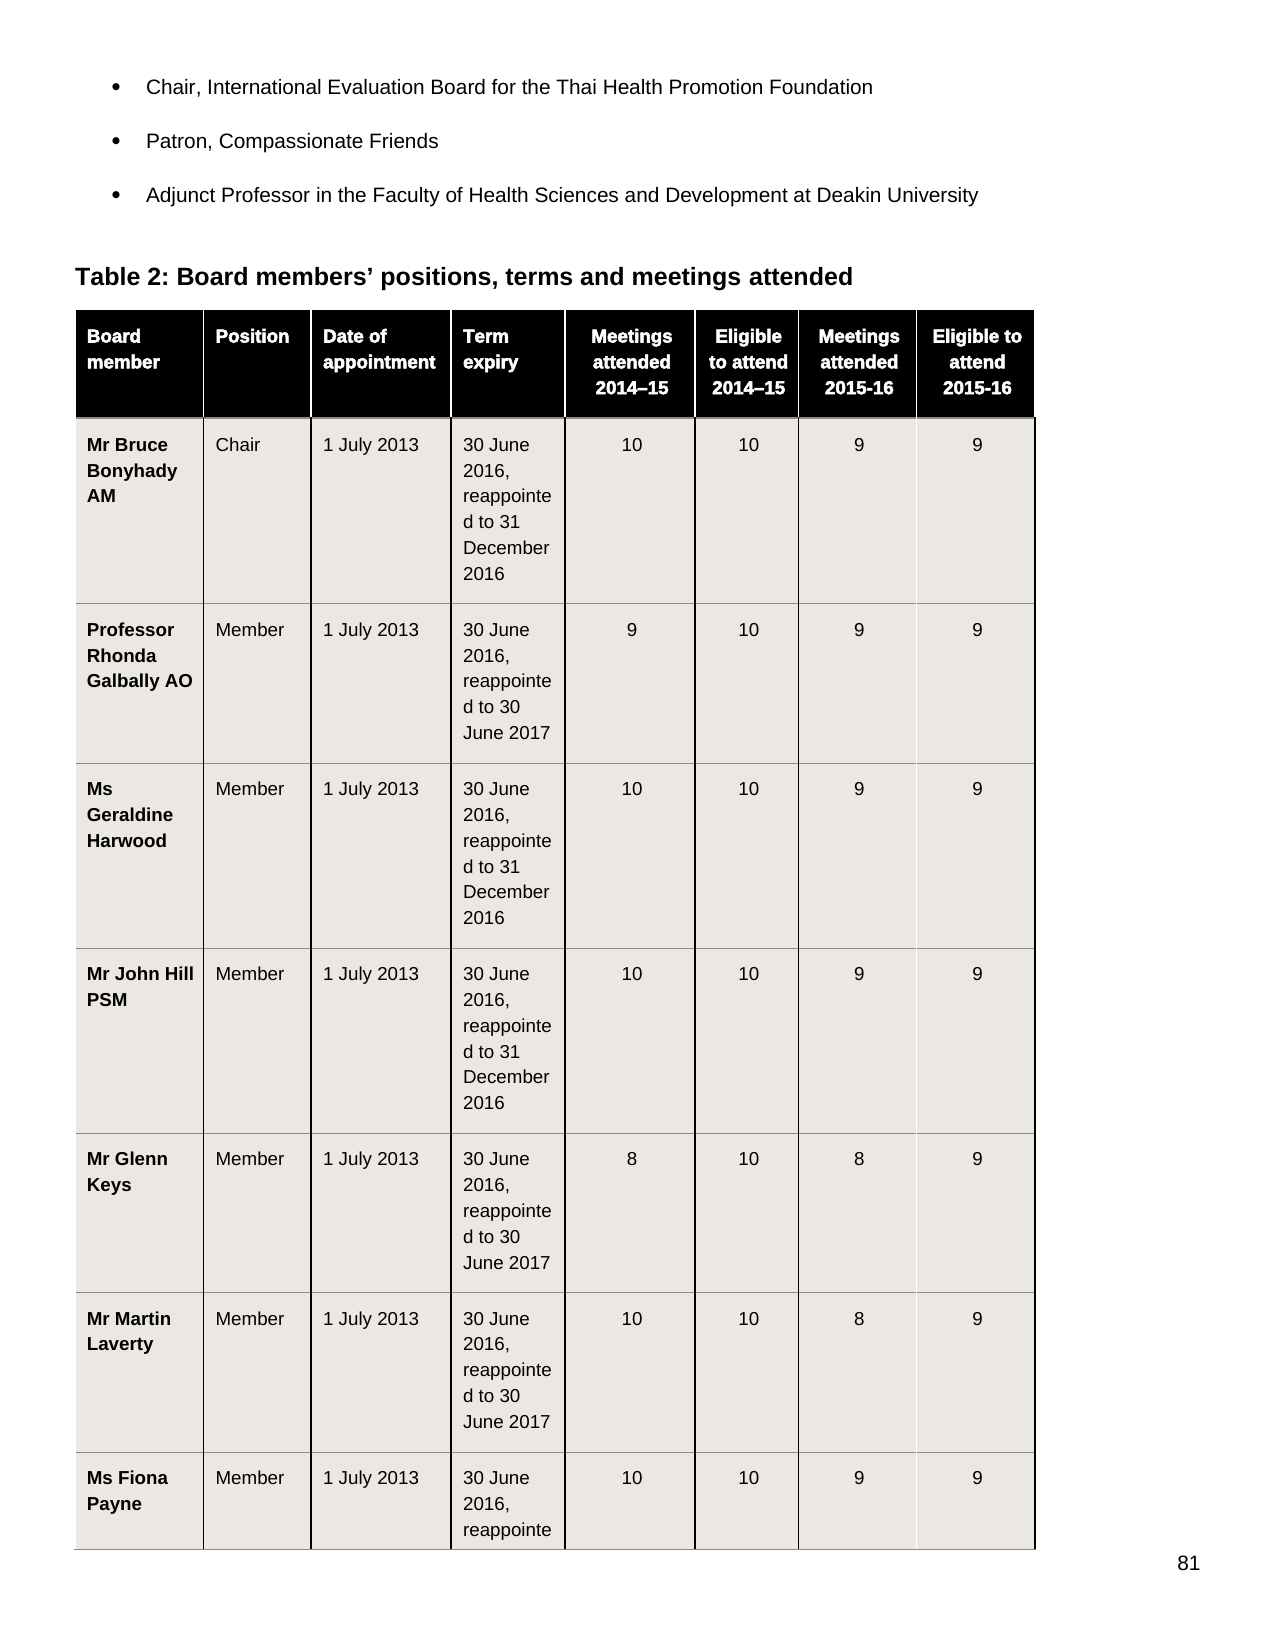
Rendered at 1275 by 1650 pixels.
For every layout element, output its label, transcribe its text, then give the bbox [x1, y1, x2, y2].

table_cell 10 [696, 1453, 798, 1549]
table_cell 30 June 2016, reappointed to 31 December 2016 [452, 419, 564, 603]
table_cell 10 [696, 604, 798, 763]
table_cell 9 [799, 419, 916, 603]
table_cell Mr Bruce Bonyhady AM [76, 419, 203, 603]
table_cell 30 June 2016, reappointed to 30 June 2017 [452, 1293, 564, 1451]
table_header Meetings attended 2015-16 [799, 310, 916, 417]
table_cell 9 [917, 1453, 1034, 1549]
subtitle Table 2: Board members’ positions, terms and meetings attended [75, 262, 1200, 290]
text Adjunct Professor in the Faculty of Health Sciences and Development at Deakin University [112, 183, 1200, 207]
text Chair, International Evaluation Board for the Thai Health Promotion Foundation [112, 75, 1200, 99]
table_cell 30 June 2016, reappointed to 31 December 2016 [452, 764, 564, 948]
table_cell 10 [696, 764, 798, 948]
table_cell 10 [566, 1453, 694, 1549]
table_cell 1 July 2013 [312, 764, 450, 948]
table_cell 9 [917, 1293, 1034, 1451]
table_cell 30 June 2016, reappointed to 31 December 2016 [452, 1453, 564, 1549]
table_cell 10 [566, 1293, 694, 1451]
table_cell 9 [917, 419, 1034, 603]
table_cell 30 June 2016, reappointed to 30 June 2017 [452, 1134, 564, 1292]
table_cell 10 [696, 949, 798, 1133]
table_cell 1 July 2013 [312, 1134, 450, 1292]
table_cell Member [204, 1453, 310, 1549]
table_cell 10 [696, 419, 798, 603]
table_cell 9 [799, 949, 916, 1133]
table_cell Chair [204, 419, 310, 603]
table_cell Member [204, 764, 310, 948]
table_cell Ms Fiona Payne [76, 1453, 203, 1549]
table_cell 8 [799, 1134, 916, 1292]
table_cell Professor Rhonda Galbally AO [76, 604, 203, 763]
table_cell 9 [917, 949, 1034, 1133]
table_header Date of appointment [312, 310, 450, 417]
table_cell 10 [566, 764, 694, 948]
table_header Term expiry [452, 310, 564, 417]
table_header Meetings attended 2014–15 [566, 310, 694, 417]
table_cell 1 July 2013 [312, 604, 450, 763]
table_cell 10 [566, 949, 694, 1133]
table_cell 9 [799, 1453, 916, 1549]
table_cell 10 [566, 419, 694, 603]
table_cell 9 [917, 1134, 1034, 1292]
table_cell Member [204, 1293, 310, 1451]
table_cell Mr Martin Laverty [76, 1293, 203, 1451]
table_cell 1 July 2013 [312, 419, 450, 603]
table_cell 9 [566, 604, 694, 763]
table_cell Member [204, 1134, 310, 1292]
table_cell 10 [696, 1134, 798, 1292]
table_cell 30 June 2016, reappointed to 31 December 2016 [452, 949, 564, 1133]
table_cell 1 July 2013 [312, 949, 450, 1133]
table_cell 9 [799, 604, 916, 763]
table_header Eligible to attend 2015-16 [917, 310, 1034, 417]
table_cell 1 July 2013 [312, 1453, 450, 1549]
table_cell Mr Glenn Keys [76, 1134, 203, 1292]
table_header Position [204, 310, 310, 417]
table_cell Member [204, 604, 310, 763]
table_cell 9 [917, 604, 1034, 763]
table_cell Ms Geraldine Harwood [76, 764, 203, 948]
table_cell Mr John Hill PSM [76, 949, 203, 1133]
table_cell 30 June 2016, reappointed to 30 June 2017 [452, 604, 564, 763]
table_header Board member [76, 310, 203, 417]
table_cell 10 [696, 1293, 798, 1451]
text Patron, Compassionate Friends [112, 129, 1200, 153]
table_cell 1 July 2013 [312, 1293, 450, 1451]
table_cell Member [204, 949, 310, 1133]
table_header Eligible to attend 2014–15 [696, 310, 798, 417]
table_cell 8 [566, 1134, 694, 1292]
table_cell 9 [799, 764, 916, 948]
table_cell 8 [799, 1293, 916, 1451]
table_cell 9 [917, 764, 1034, 948]
